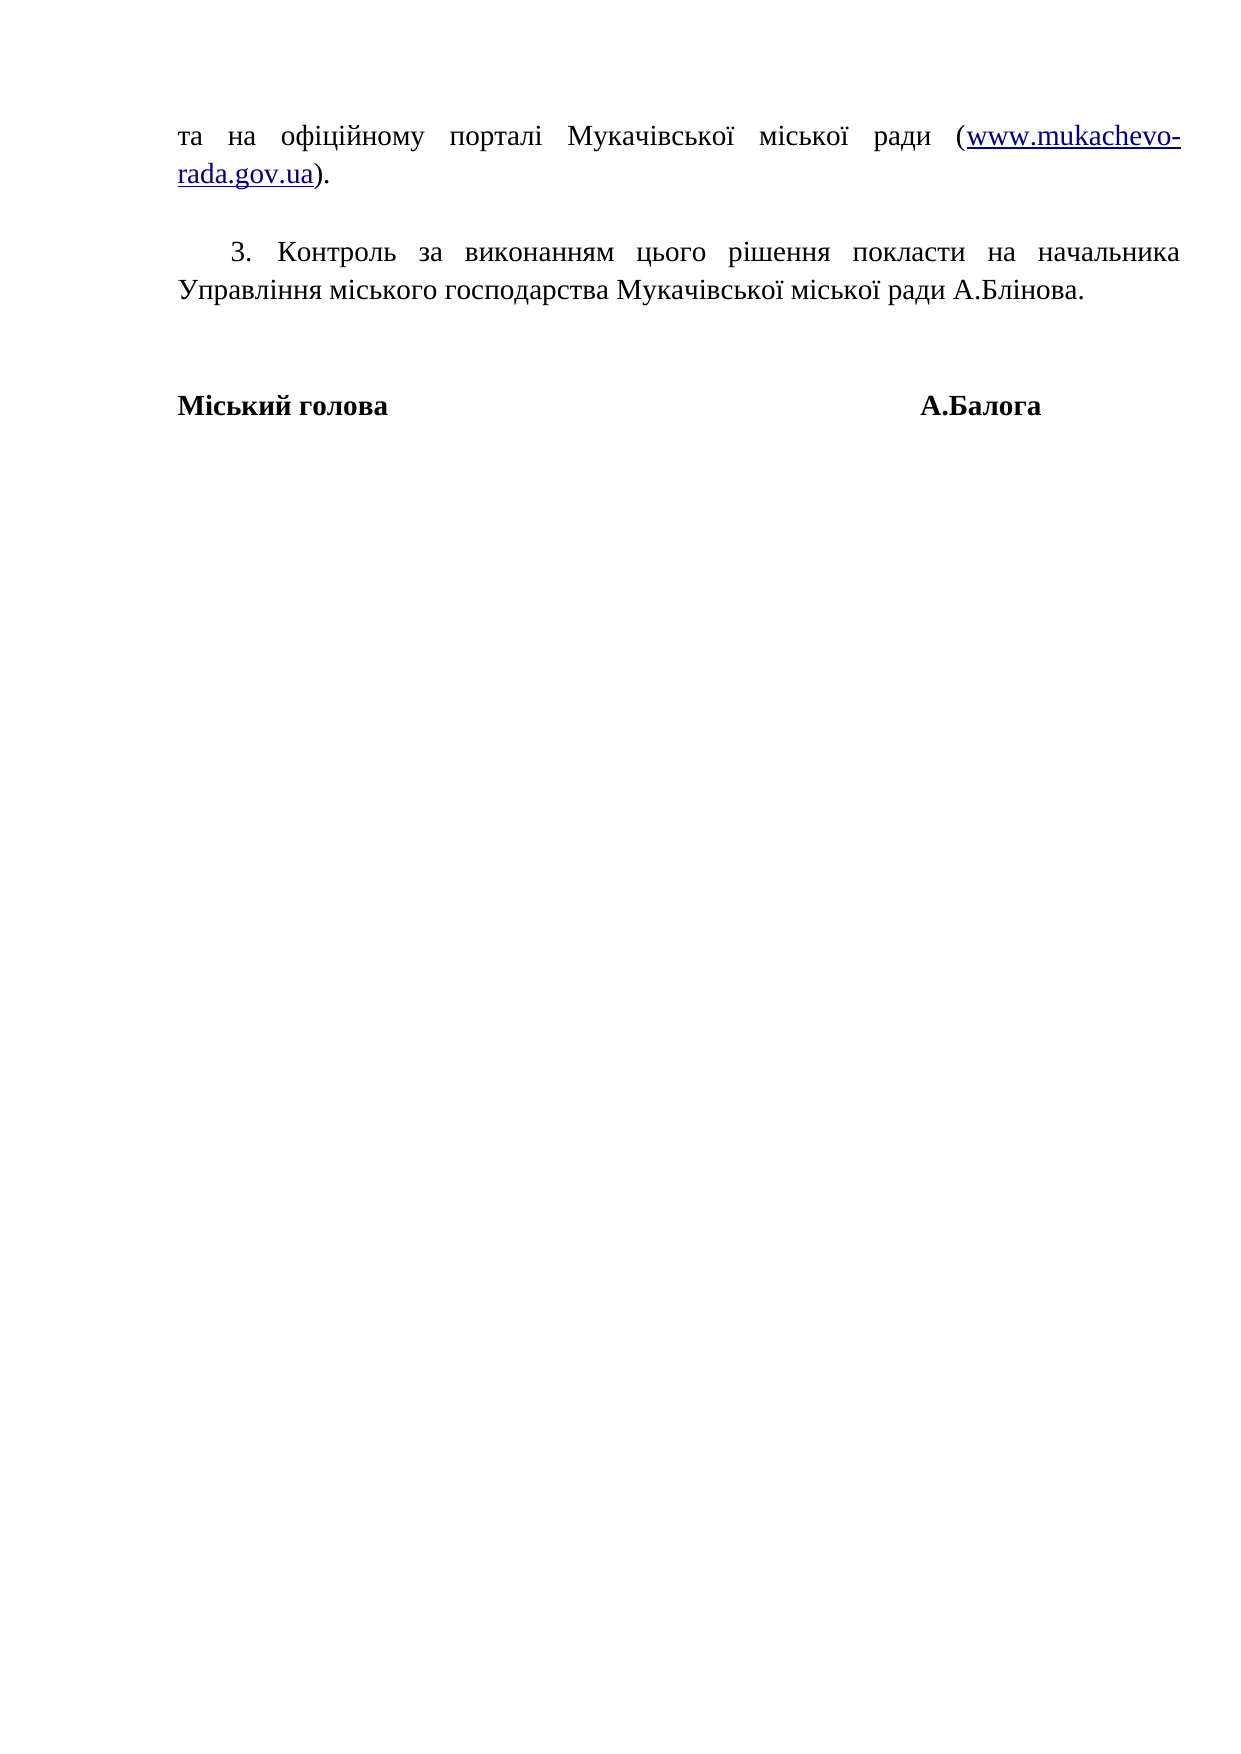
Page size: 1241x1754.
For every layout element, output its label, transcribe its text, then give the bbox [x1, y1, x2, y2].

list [177, 118, 1181, 190]
list Контроль за виконанням цього рішення покласти на начальника Управління міського господарства Мукачівської міської ради А.Блінова. [177, 234, 1181, 306]
text Міський голова А.Балога [177, 388, 1181, 421]
